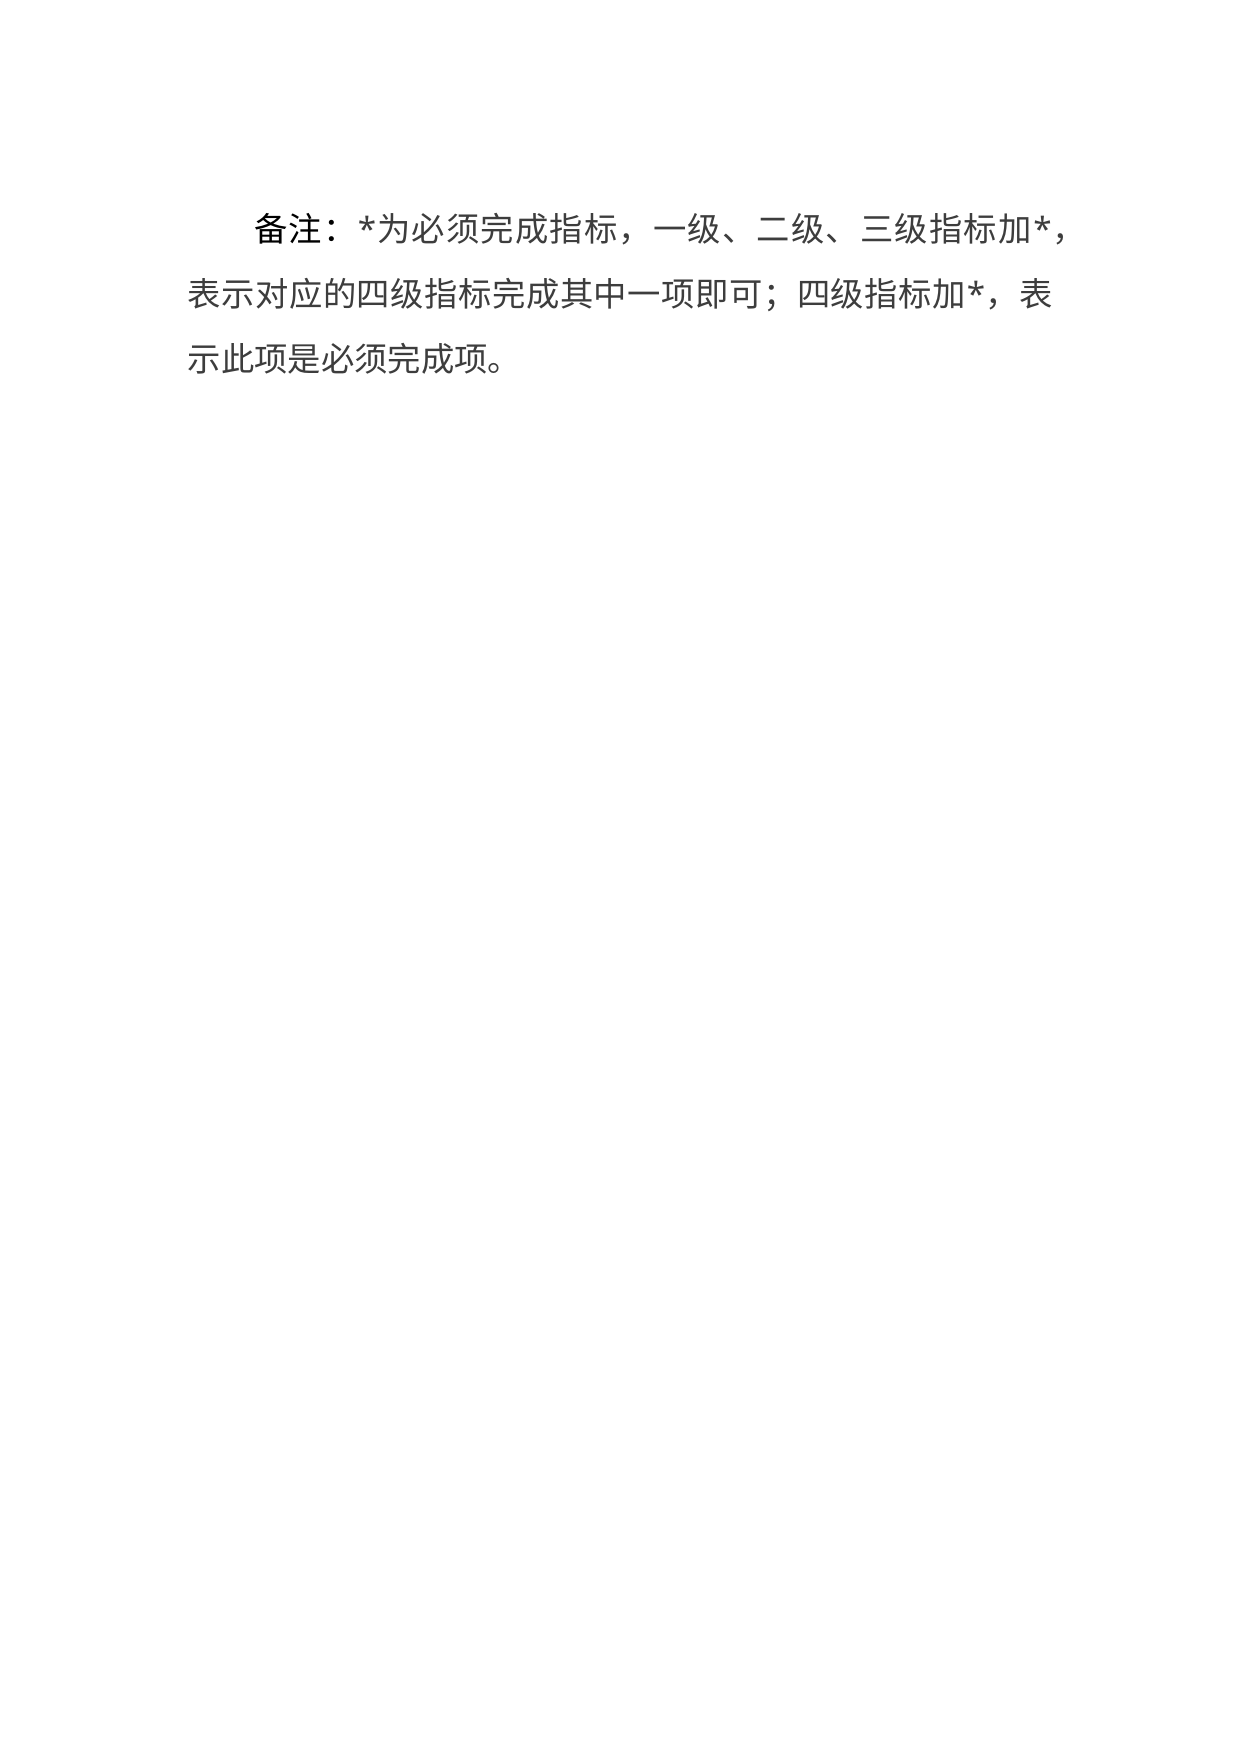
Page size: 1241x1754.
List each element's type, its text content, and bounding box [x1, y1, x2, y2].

text 备注：*为必须完成指标，一级、二级、三级指标加*，表示对应的四级指标完成其中一项即可；四级指标加*，表示此项是必须完成项。 [187, 194, 1053, 389]
